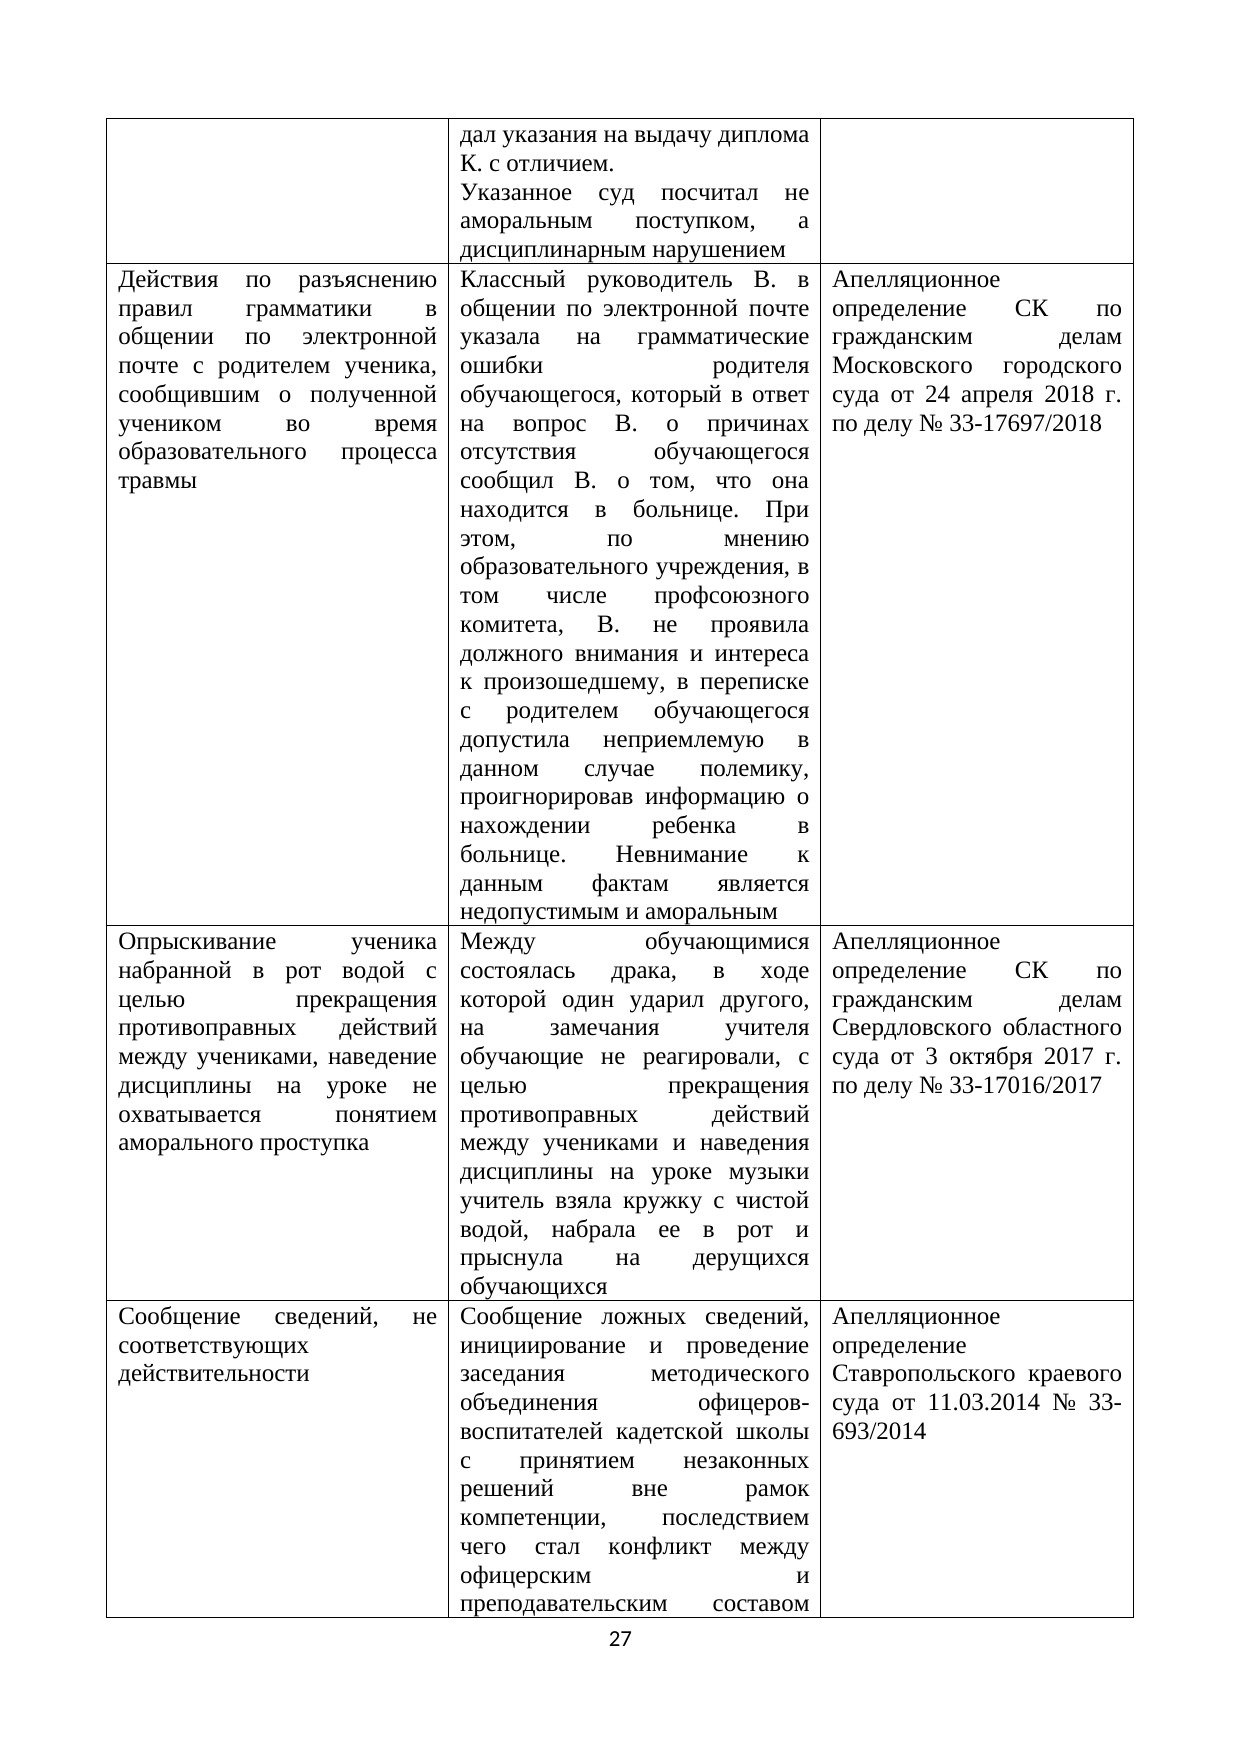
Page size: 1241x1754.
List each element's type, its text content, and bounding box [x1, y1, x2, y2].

table_cell Классный руководитель В. в общении по электронной почте указала на грамматические ошибки родителя обучающегося, который в ответ на вопрос В. о причинах отсутствия обучающегося сообщил В. о том, что она находится в больнице. При этом, по мнению образовательного учреждения, в том числе профсоюзного комитета, В. не проявила должного внимания и интереса к произошедшему, в переписке с родителем обучающегося допустила неприемлемую в данном случае полемику, проигнорировав информацию о нахождении ребенка в больнице. Невнимание к данным фактам является недопустимым и аморальным [449, 264, 820, 925]
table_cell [107, 119, 448, 263]
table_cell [821, 119, 1133, 263]
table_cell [449, 1301, 820, 1617]
table_cell Опрыскивание ученика набранной в рот водой с целью прекращения противоправных действий между учениками, наведение дисциплины на уроке не охватывается понятием аморального проступка [107, 926, 448, 1300]
table_cell Между обучающимися состоялась драка, в ходе которой один ударил другого, на замечания учителя обучающие не реагировали, с целью прекращения противоправных действий между учениками и наведения дисциплины на уроке музыки учитель взяла кружку с чистой водой, набрала ее в рот и прыснула на дерущихся обучающихся [449, 926, 820, 1300]
table_cell Апелляционное определение СК по гражданским делам Московского городского суда от 24 апреля 2018 г. по делу № 33-17697/2018 [821, 264, 1133, 925]
table_cell Действия по разъяснению правил грамматики в общении по электронной почте с родителем ученика, сообщившим о полученной учеником во время образовательного процесса травмы [107, 264, 448, 925]
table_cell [107, 1301, 448, 1617]
table_cell Апелляционное определение СК по гражданским делам Свердловского областного суда от 3 октября 2017 г. по делу № 33-17016/2017 [821, 926, 1133, 1300]
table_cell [821, 1301, 1133, 1617]
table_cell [449, 119, 820, 263]
